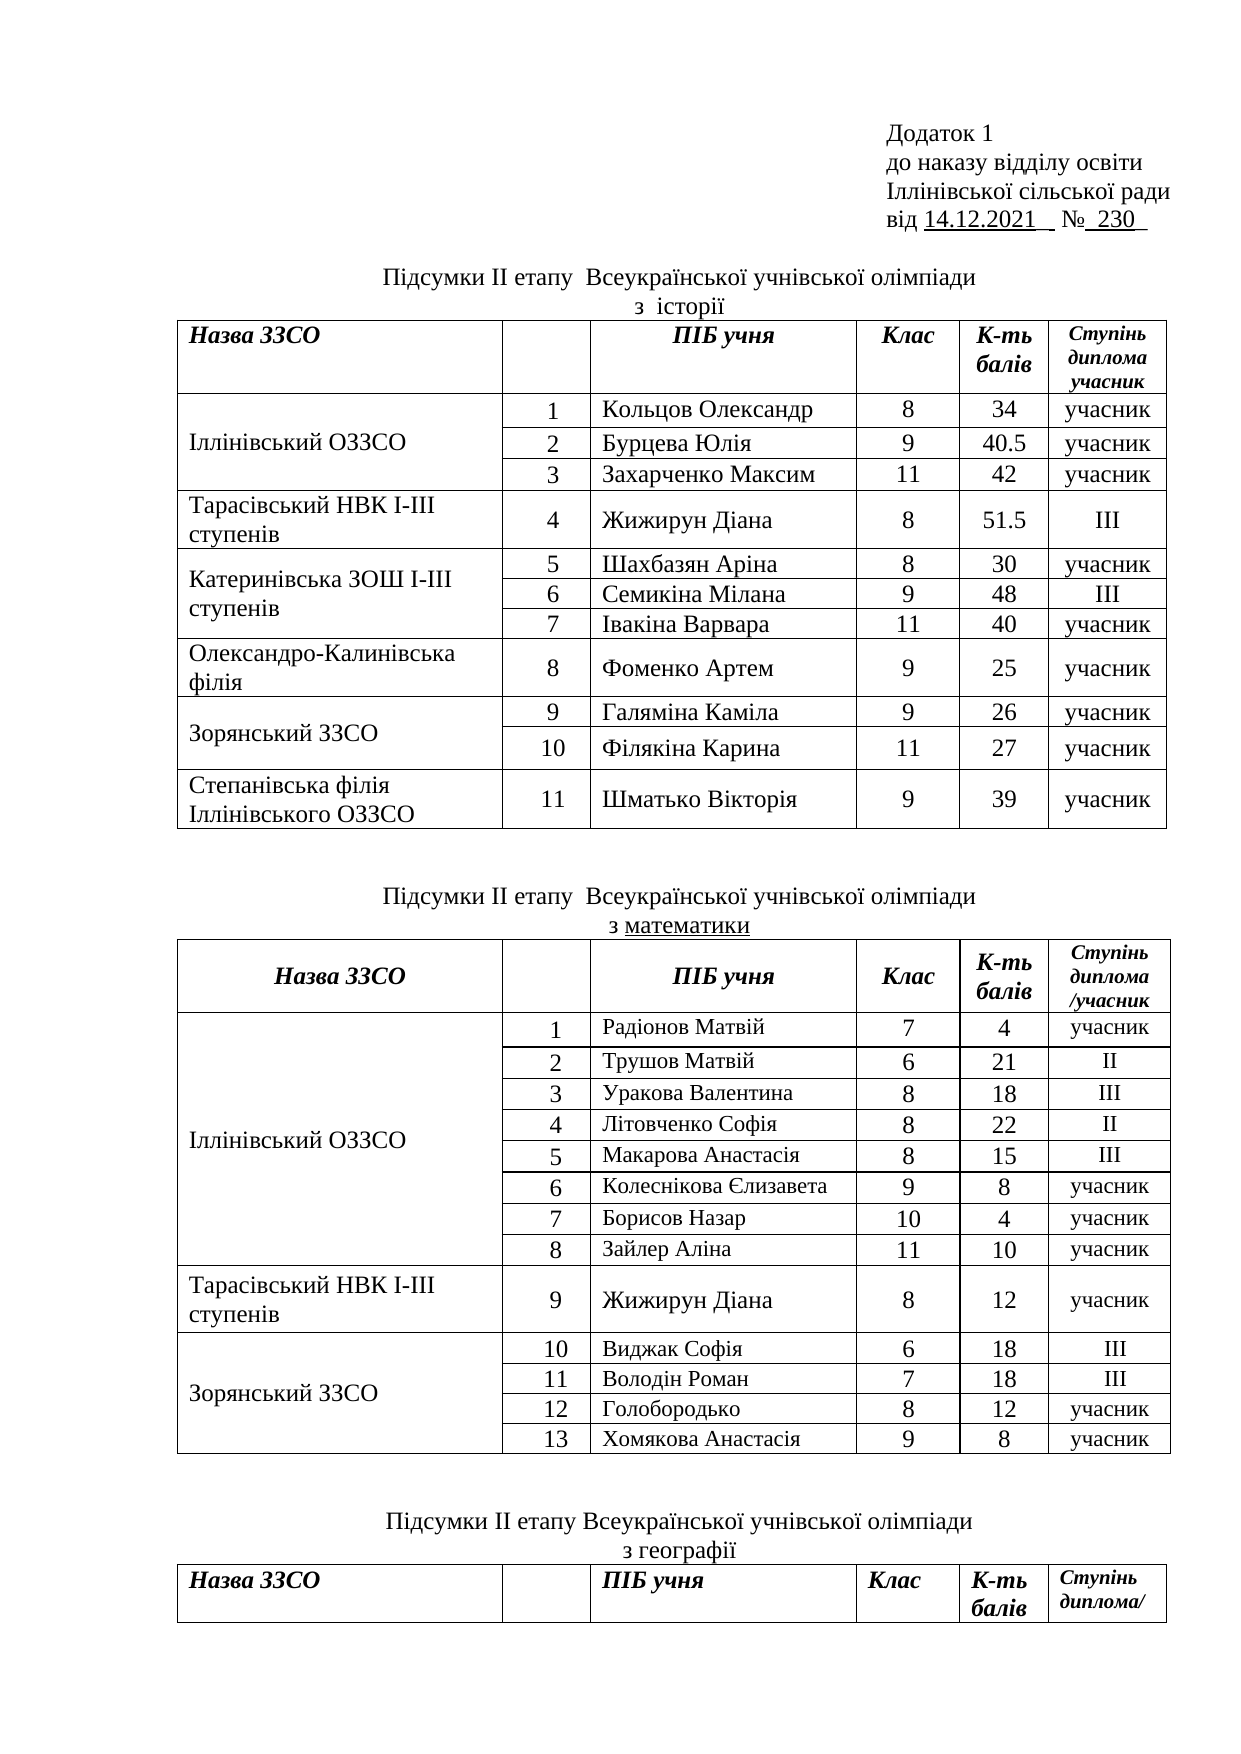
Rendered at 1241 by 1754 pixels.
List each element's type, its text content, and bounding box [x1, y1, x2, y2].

table_cell учасник [1049, 770, 1166, 827]
text Підсумки ІІ етапу Всеукраїнської учнівської олімпіади [177, 881, 1181, 910]
table_header ПІБ учня [591, 321, 856, 393]
table_cell 6 [503, 1173, 590, 1203]
table_cell 6 [857, 1333, 959, 1363]
table_cell 42 [960, 459, 1048, 489]
table_header Назва ЗЗСО [178, 321, 502, 393]
table_cell Філякіна Карина [591, 727, 856, 769]
table_cell 11 [857, 459, 959, 489]
table_header ПІБ учня [591, 940, 856, 1012]
table_cell учасник [1049, 1235, 1170, 1265]
table_cell Зайлер Аліна [591, 1235, 856, 1265]
table_cell Володін Роман [591, 1364, 856, 1393]
table_cell 21 [961, 1048, 1048, 1078]
text з історії [177, 291, 1181, 319]
table_cell Борисов Назар [591, 1204, 856, 1234]
table_cell Семикіна Мілана [591, 579, 856, 608]
table_cell 4 [961, 1013, 1048, 1046]
table_cell 11 [857, 1235, 959, 1265]
table_header Назва ЗЗСО [178, 1565, 502, 1622]
table_cell Жижирун Діана [591, 491, 856, 548]
table_cell 7 [503, 609, 590, 637]
table_cell 9 [857, 579, 959, 608]
table_cell 7 [857, 1013, 959, 1046]
table_cell 34 [960, 394, 1048, 427]
table_cell учасник [1049, 549, 1166, 578]
table_cell Уракова Валентина [591, 1079, 856, 1109]
table_cell 6 [857, 1048, 959, 1078]
table_cell 5 [503, 1141, 590, 1171]
table_cell 9 [857, 1424, 959, 1452]
table_cell Жижирун Діана [591, 1266, 856, 1332]
table_cell 10 [503, 727, 590, 769]
table_cell учасник [1049, 1394, 1170, 1423]
table_cell 18 [961, 1333, 1048, 1363]
table_header ПІБ учня [591, 1565, 856, 1622]
table_cell учасник [1049, 727, 1166, 769]
table_cell Іллінівський ОЗЗСО [178, 394, 502, 489]
table_cell 4 [503, 1110, 590, 1140]
table_cell 8 [857, 394, 959, 427]
table_cell 11 [503, 770, 590, 827]
table_header Клас [857, 940, 959, 1012]
table_cell ІІІ [1049, 1079, 1170, 1109]
table_cell 2 [503, 428, 590, 458]
text від 14.12.2021_ № 230_ [886, 204, 1181, 233]
table_cell учасник [1049, 1173, 1170, 1203]
table_cell Степанівська філія Іллінівського ОЗЗСО [178, 770, 502, 827]
table_cell Колеснікова Єлизавета [591, 1173, 856, 1203]
text Додаток 1 [812, 118, 1181, 147]
table_cell 7 [503, 1204, 590, 1234]
table_cell 40.5 [960, 428, 1048, 458]
text Підсумки ІІ етапу Всеукраїнської учнівської олімпіади [177, 262, 1181, 291]
table_cell 51.5 [960, 491, 1048, 548]
table_cell 8 [857, 1266, 959, 1332]
table_cell 7 [857, 1364, 959, 1393]
table_cell 12 [961, 1266, 1048, 1332]
table_cell Зорянський ЗЗСО [178, 1333, 502, 1452]
table_cell Зорянський ЗЗСО [178, 697, 502, 769]
table_cell учасник [1049, 697, 1166, 726]
table_cell учасник [1049, 1424, 1170, 1452]
table_cell ІІ [1049, 1048, 1170, 1078]
table_cell учасник [1049, 428, 1166, 458]
table_cell 8 [961, 1424, 1048, 1452]
table_cell 11 [857, 727, 959, 769]
table_header К-ть балів [961, 940, 1048, 1012]
table_cell Шматько Вікторія [591, 770, 856, 827]
table_cell 2 [503, 1048, 590, 1078]
table_cell 3 [503, 1079, 590, 1109]
table_cell 1 [503, 394, 590, 427]
table_cell Олександро-Калинівська філія [178, 639, 502, 696]
table_cell 8 [503, 639, 590, 696]
table_header К-ть балів [960, 321, 1048, 393]
table_cell учасник [1049, 1013, 1170, 1046]
table_cell 9 [857, 428, 959, 458]
table_cell 12 [503, 1394, 590, 1423]
table_cell 9 [857, 639, 959, 696]
table_cell учасник [1049, 639, 1166, 696]
table_cell 15 [961, 1141, 1048, 1171]
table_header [1049, 1565, 1166, 1622]
table_header Клас [857, 1565, 959, 1622]
table_cell 4 [961, 1204, 1048, 1234]
table_cell 8 [857, 1110, 959, 1140]
table_cell 8 [503, 1235, 590, 1265]
table_cell Радіонов Матвій [591, 1013, 856, 1046]
table_cell 13 [503, 1424, 590, 1452]
text Підсумки ІІ етапу Всеукраїнської учнівської олімпіади [177, 1506, 1181, 1535]
table_cell 10 [961, 1235, 1048, 1265]
table_cell 9 [857, 770, 959, 827]
table_cell 10 [857, 1204, 959, 1234]
table_cell 4 [503, 491, 590, 548]
table_cell Тарасівський НВК І-ІІІ ступенів [178, 491, 502, 548]
table_cell Захарченко Максим [591, 459, 856, 489]
table_cell 9 [857, 1173, 959, 1203]
table_cell 8 [857, 1079, 959, 1109]
table_cell 5 [503, 549, 590, 578]
table_cell Шахбазян Аріна [591, 549, 856, 578]
table_cell 9 [503, 697, 590, 726]
table_cell 27 [960, 727, 1048, 769]
table_cell Бурцева Юлія [591, 428, 856, 458]
table_cell 26 [960, 697, 1048, 726]
table_header [503, 940, 590, 1012]
table_cell 48 [960, 579, 1048, 608]
table_cell 11 [503, 1364, 590, 1393]
table_cell ІІІ [1049, 579, 1166, 608]
table_cell 40 [960, 609, 1048, 637]
table_cell Кольцов Олександр [591, 394, 856, 427]
table_cell Голобородько [591, 1394, 856, 1423]
table_cell учасник [1049, 1266, 1170, 1332]
table_cell 3 [503, 459, 590, 489]
table_header [503, 1565, 590, 1622]
table_cell Івакіна Варвара [591, 609, 856, 637]
table_header Назва ЗЗСО [178, 940, 502, 1012]
table_cell ІІІ [1049, 1141, 1170, 1171]
table_cell Галяміна Каміла [591, 697, 856, 726]
table_cell ІІІ [1049, 491, 1166, 548]
table_cell 8 [857, 1394, 959, 1423]
table_cell Виджак Софія [591, 1333, 856, 1363]
table_cell 8 [857, 1141, 959, 1171]
table_header Ступінь диплома /учасник [1049, 940, 1170, 1012]
table_cell учасник [1049, 459, 1166, 489]
table_cell 25 [960, 639, 1048, 696]
table_cell 12 [961, 1394, 1048, 1423]
table_cell 9 [503, 1266, 590, 1332]
table_cell учасник [1049, 609, 1166, 637]
table_cell 11 [857, 609, 959, 637]
table_cell 10 [503, 1333, 590, 1363]
text до наказу відділу освіти [886, 147, 1181, 176]
table_cell ІІІ [1049, 1333, 1170, 1363]
table_cell 39 [960, 770, 1048, 827]
table_cell учасник [1049, 1204, 1170, 1234]
table_cell Катеринівська ЗОШ І-ІІІ ступенів [178, 549, 502, 637]
table_cell 9 [857, 697, 959, 726]
text з географії [177, 1535, 1181, 1564]
text Іллінівської сільської ради [886, 176, 1181, 204]
table_cell 22 [961, 1110, 1048, 1140]
text з математики [177, 910, 1181, 939]
table_cell учасник [1049, 394, 1166, 427]
table_cell 8 [857, 491, 959, 548]
table_cell Трушов Матвій [591, 1048, 856, 1078]
table_cell Літовченко Софія [591, 1110, 856, 1140]
table_cell 8 [961, 1173, 1048, 1203]
table_cell 1 [503, 1013, 590, 1046]
table_cell 6 [503, 579, 590, 608]
table_cell 18 [961, 1364, 1048, 1393]
table_cell ІІІ [1049, 1364, 1170, 1393]
table_cell 8 [857, 549, 959, 578]
table_cell ІІ [1049, 1110, 1170, 1140]
table_header [503, 321, 590, 393]
table_cell Іллінівський ОЗЗСО [178, 1013, 502, 1265]
table_cell Макарова Анастасія [591, 1141, 856, 1171]
table_header Клас [857, 321, 959, 393]
table_header К-ть балів [960, 1565, 1048, 1622]
table_cell 18 [961, 1079, 1048, 1109]
table_cell Фоменко Артем [591, 639, 856, 696]
table_cell Тарасівський НВК І-ІІІ ступенів [178, 1266, 502, 1332]
table_cell 30 [960, 549, 1048, 578]
table_header Ступінь диплома учасник [1049, 321, 1166, 393]
table_cell Хомякова Анастасія [591, 1424, 856, 1452]
